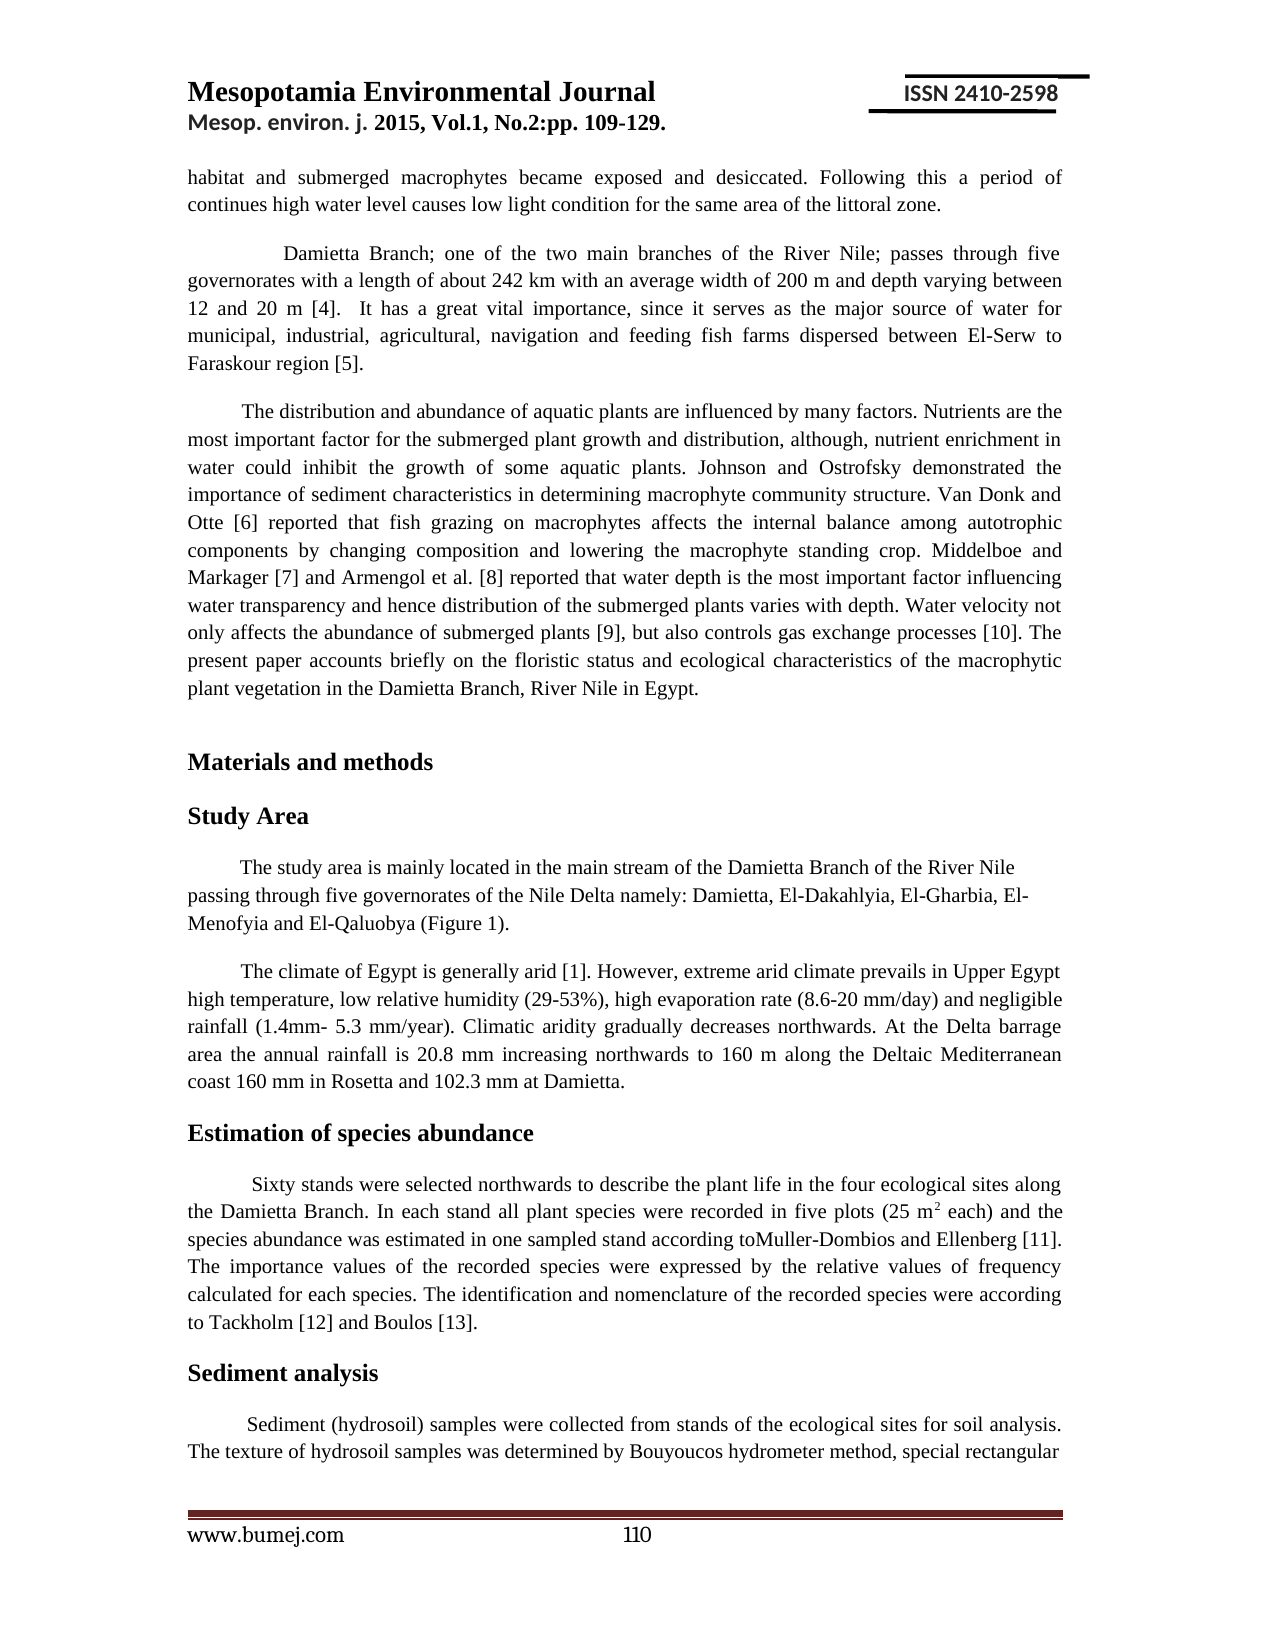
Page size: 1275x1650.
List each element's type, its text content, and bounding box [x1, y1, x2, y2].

text Sixty stands were selected northwards to describe the plant life in the four ecological sites along the Damietta Branch. In each stand all plant species were recorded in five plots (25 m2 each) and the species abundance was estimated in one sampled stand according toMuller-Dombios and Ellenberg [11]. The importance values of the recorded species were expressed by the relative values of frequency calculated for each species. The identification and nomenclature of the recorded species were according to Tackholm [12] and Boulos [13]. [187, 1172, 1063, 1334]
text The distribution and abundance of aquatic plants are influenced by many factors. Nutrients are the most important factor for the submerged plant growth and distribution, although, nutrient enrichment in water could inhibit the growth of some aquatic plants. Johnson and Ostrofsky demonstrated the importance of sediment characteristics in determining macrophyte community structure. Van Donk and Otte [6] reported that fish grazing on macrophytes affects the internal balance among autotrophic components by changing composition and lowering the macrophyte standing crop. Middelboe and Markager [7] and Armengol et al. [8] reported that water depth is the most important factor influencing water transparency and hence distribution of the submerged plants varies with depth. Water velocity not only affects the abundance of submerged plants [9], but also controls gas exchange processes [10]. The present paper accounts briefly on the floristic status and ecological characteristics of the macrophytic plant vegetation in the Damietta Branch, River Nile in Egypt. [187, 399, 1063, 699]
text Damietta Branch; one of the two main branches of the River Nile; passes through five governorates with a length of about 242 km with an average width of 200 m and depth varying between 12 and 20 m [4]. It has a great vital importance, since it serves as the major source of water for municipal, industrial, agricultural, navigation and feeding fish farms dispersed between El-Serw to Faraskour region [5]. [187, 241, 1063, 375]
text The climate of Egypt is generally arid [1]. However, extreme arid climate prevails in Upper Egypt high temperature, low relative humidity (29-53%), high evaporation rate (8.6-20 mm/day) and negligible rainfall (1.4mm- 5.3 mm/year). Climatic aridity gradually decreases northwards. At the Delta barrage area the annual rainfall is 20.8 mm increasing northwards to 160 m along the Deltaic Mediterranean coast 160 mm in Rosetta and 102.3 mm at Damietta. [187, 959, 1063, 1093]
text Sediment analysis [187, 1358, 1063, 1387]
text Estimation of species abundance [187, 1118, 1063, 1146]
text Sediment (hydrosoil) samples were collected from stands of the ecological sites for soil analysis. The texture of hydrosoil samples was determined by Bouyoucos hydrometer method, special rectangular [187, 1412, 1063, 1463]
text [187, 164, 1063, 216]
text The study area is mainly located in the main stream of the Damietta Branch of the River Nile passing through five governorates of the Nile Delta namely: Damietta, El-Dakahlyia, El-Gharbia, El-Menofyia and El-Qaluobya (Figure 1). [187, 855, 1063, 934]
text Study Area [187, 801, 1063, 830]
text Materials and methods [187, 747, 1063, 776]
